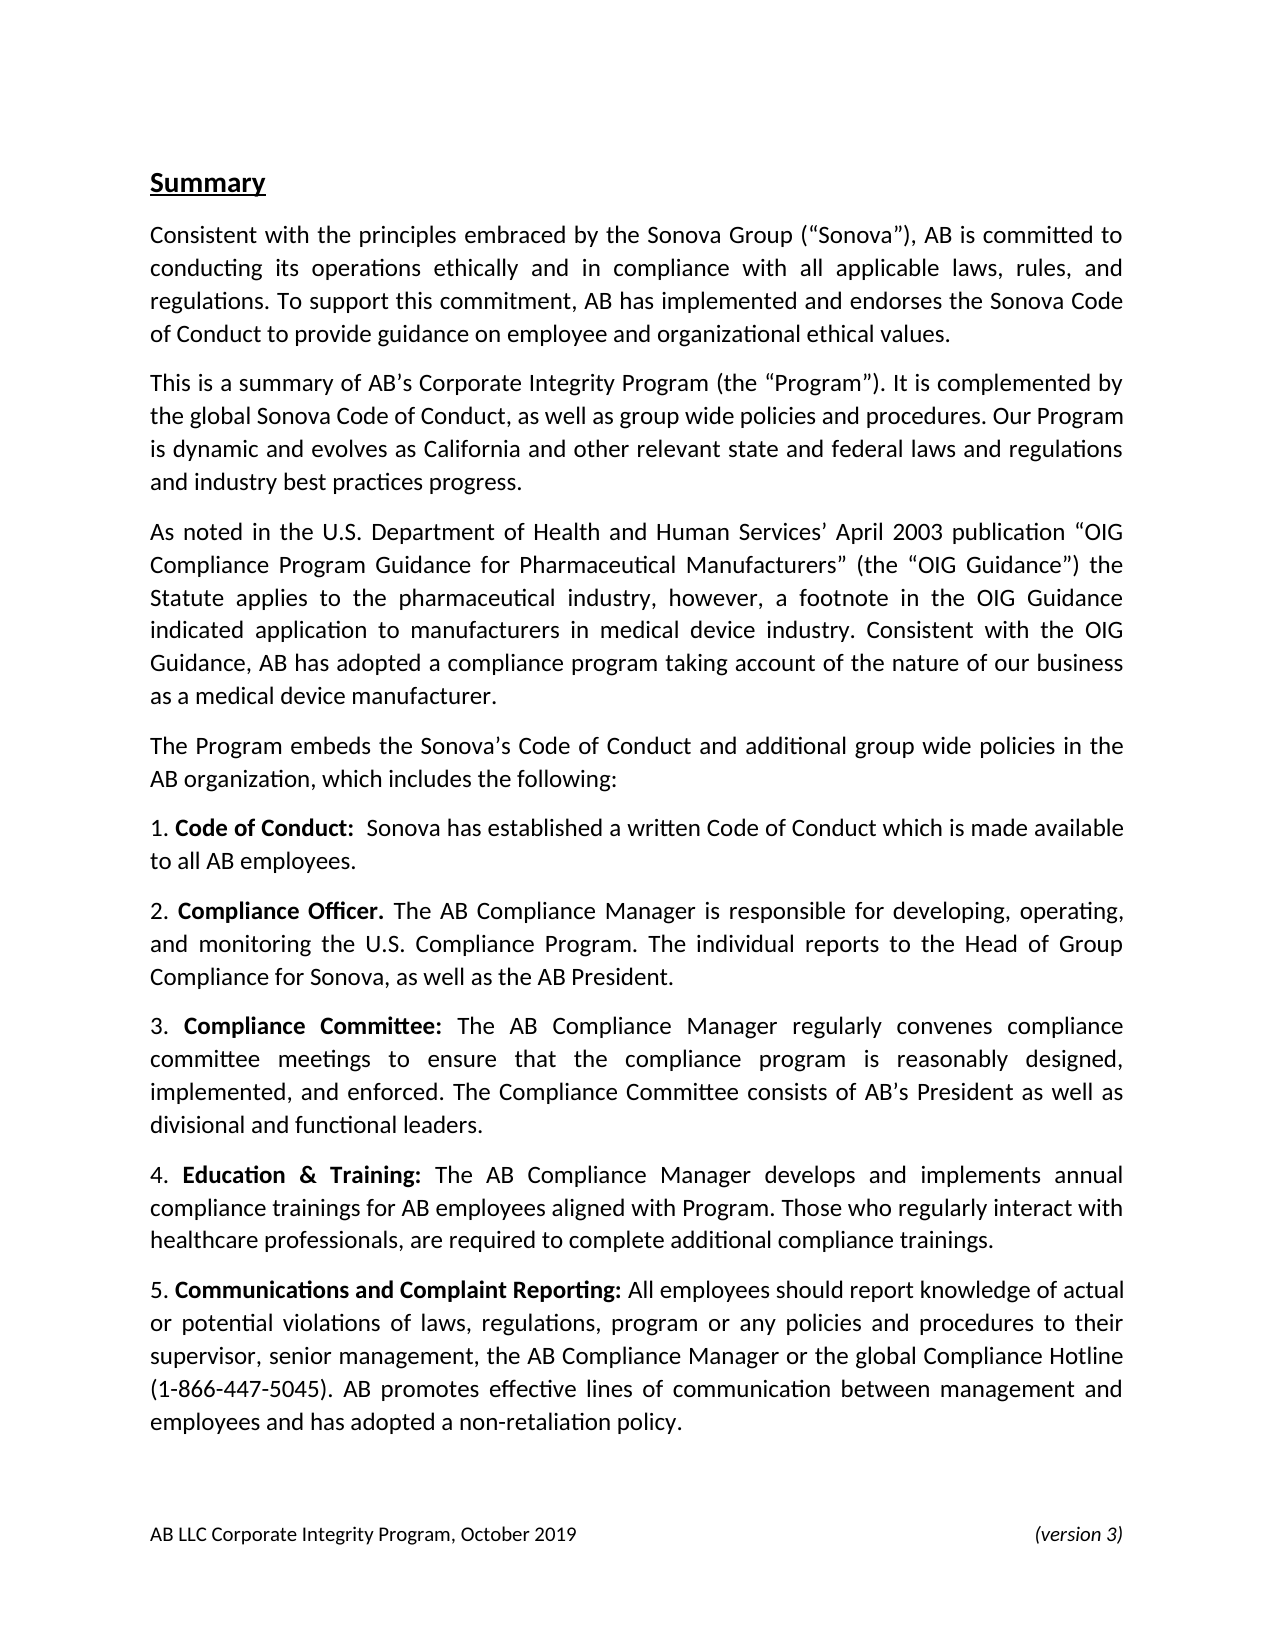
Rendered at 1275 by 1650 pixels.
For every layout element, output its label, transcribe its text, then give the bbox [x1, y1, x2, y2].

text 5. Communications and Complaint Reporting: All employees should report knowledge of actual or potential violations of laws, regulations, program or any policies and procedures to their supervisor, senior management, the AB Compliance Manager or the global Compliance Hotline (1-866-447-5045). AB promotes effective lines of communication between management and employees and has adopted a non-retaliation policy. [150, 1274, 1125, 1436]
text Summary [150, 164, 1125, 200]
text 1. Code of Conduct: Sonova has established a written Code of Conduct which is made available to all AB employees. [150, 812, 1125, 876]
text Consistent with the principles embraced by the Sonova Group (“Sonova”), AB is committed to conducting its operations ethically and in compliance with all applicable laws, rules, and regulations. To support this commitment, AB has implemented and endorses the Sonova Code of Conduct to provide guidance on employee and organizational ethical values. [150, 219, 1125, 348]
text 4. Education & Training: The AB Compliance Manager develops and implements annual compliance trainings for AB employees aligned with Program. Those who regularly interact with healthcare professionals, are required to complete additional compliance trainings. [150, 1159, 1125, 1255]
text This is a summary of AB’s Corporate Integrity Program (the “Program”). It is complemented by the global Sonova Code of Conduct, as well as group wide policies and procedures. Our Program is dynamic and evolves as California and other relevant state and federal laws and regulations and industry best practices progress. [150, 367, 1125, 497]
text As noted in the U.S. Department of Health and Human Services’ April 2003 publication “OIG Compliance Program Guidance for Pharmaceutical Manufacturers” (the “OIG Guidance”) the Statute applies to the pharmaceutical industry, however, a footnote in the OIG Guidance indicated application to manufacturers in medical device industry. Consistent with the OIG Guidance, AB has adopted a compliance program taking account of the nature of our business as a medical device manufacturer. [150, 516, 1125, 711]
text The Program embeds the Sonova’s Code of Conduct and additional group wide policies in the AB organization, which includes the following: [150, 730, 1125, 793]
text 2. Compliance Officer. The AB Compliance Manager is responsible for developing, operating, and monitoring the U.S. Compliance Program. The individual reports to the Head of Group Compliance for Sonova, as well as the AB President. [150, 895, 1125, 991]
text 3. Compliance Committee: The AB Compliance Manager regularly convenes compliance committee meetings to ensure that the compliance program is reasonably designed, implemented, and enforced. The Compliance Committee consists of AB’s President as well as divisional and functional leaders. [150, 1010, 1125, 1140]
